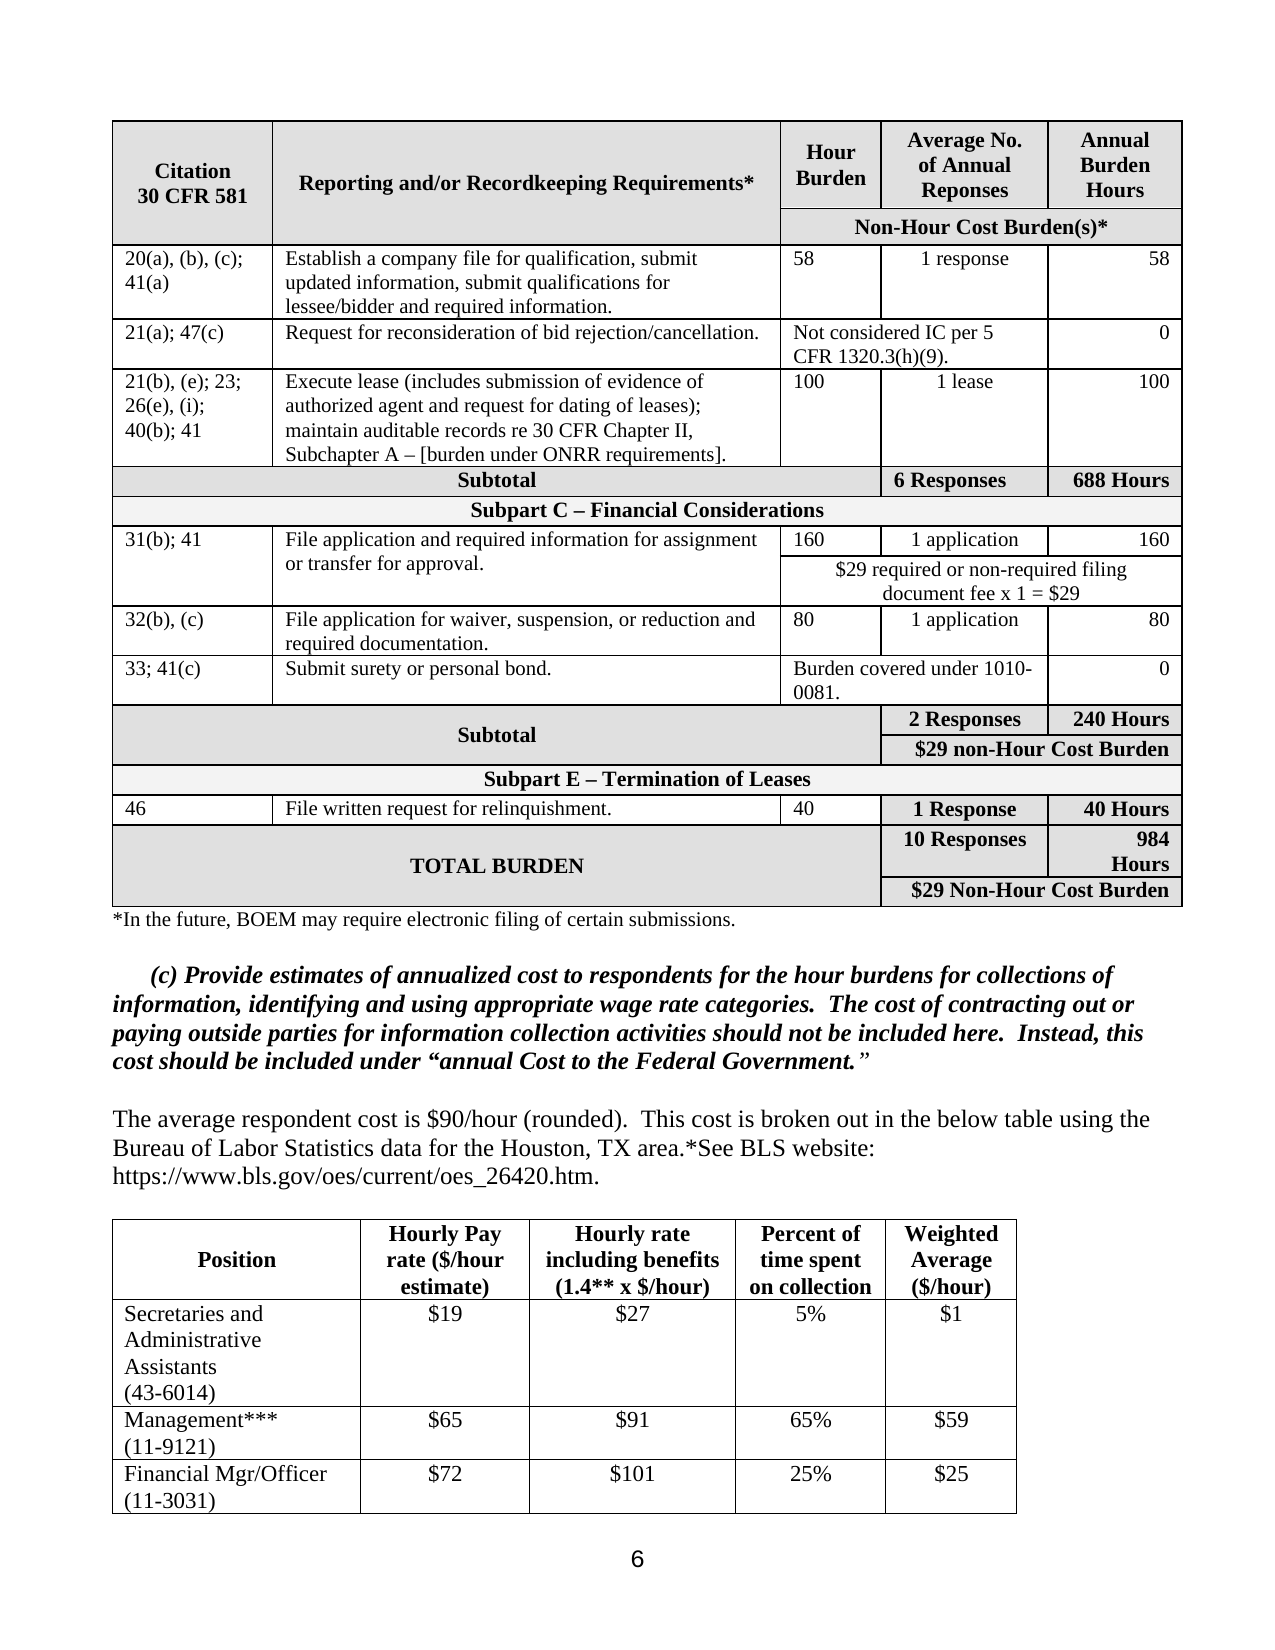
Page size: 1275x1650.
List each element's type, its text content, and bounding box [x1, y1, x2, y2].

table_header Hourly rate including benefits (1.4** x $/hour) [530, 1220, 735, 1299]
table_cell Subtotal [113, 706, 880, 764]
table_cell 240 Hours [1049, 706, 1181, 734]
table_cell $1 [886, 1300, 1016, 1406]
table_cell 1 response [882, 246, 1047, 318]
table_cell 31(b); 41 [113, 527, 272, 605]
table_cell 100 [1049, 370, 1181, 466]
table_cell Subpart C – Financial Considerations [113, 497, 1181, 525]
table_cell 58 [1049, 246, 1181, 318]
table_cell File application for waiver, suspension, or reduction and required documentation. [273, 607, 780, 655]
table_header Hourly Pay rate ($/hour estimate) [361, 1220, 529, 1299]
table_cell $59 [886, 1407, 1016, 1459]
table_cell 2 Responses [882, 706, 1047, 734]
table_header Position [113, 1220, 360, 1299]
table_cell 1 Response [882, 796, 1047, 824]
table_cell 80 [781, 607, 880, 655]
table_cell Financial Mgr/Officer (11-3031) [113, 1460, 360, 1513]
table_cell 160 [1049, 527, 1181, 555]
table_header Percent of time spent on collection [736, 1220, 885, 1299]
table_cell 100 [781, 370, 880, 466]
table_cell Submit surety or personal bond. [273, 656, 780, 704]
table_cell 1 application [882, 607, 1047, 655]
table_cell $25 [886, 1460, 1016, 1513]
table_cell Subtotal [113, 467, 880, 496]
table_cell 65% [736, 1407, 885, 1459]
table_cell Execute lease (includes submission of evidence of authorized agent and request for dating of leases); maintain auditable records re 30 CFR Chapter II, Subchapter A – [burden under ONRR requirements]. [273, 370, 780, 466]
table_cell $101 [530, 1460, 735, 1513]
table_cell $27 [530, 1300, 735, 1406]
table_cell 0 [1049, 320, 1181, 368]
table_cell 58 [781, 246, 880, 318]
table_cell 80 [1049, 607, 1181, 655]
table_cell 6 Responses [882, 467, 1047, 496]
table_cell $29 Non-Hour Cost Burden [882, 878, 1181, 906]
table_header Weighted Average ($/hour) [886, 1220, 1016, 1299]
table_header Average No. of Annual Reponses [882, 122, 1047, 207]
table_cell 32(b), (c) [113, 607, 272, 655]
table_cell Subpart E – Termination of Leases [113, 766, 1181, 794]
table_cell Burden covered under 1010-0081. [781, 656, 1047, 704]
table_cell 984 Hours [1049, 826, 1181, 876]
table_cell 0 [1049, 656, 1181, 704]
table_header Reporting and/or Recordkeeping Requirements* [273, 122, 780, 244]
table_cell 25% [736, 1460, 885, 1513]
table_cell File application and required information for assignment or transfer for approval. [273, 527, 780, 605]
table_cell $72 [361, 1460, 529, 1513]
text (c) Provide estimates of annualized cost to respondents for the hour burdens for collections of information, identifying and using appropriate wage rate categories. The cost of contracting out or paying outside parties for information collection activities should not be included here. Instead, this cost should be included under “annual Cost to the Federal Government.” [112, 960, 1162, 1075]
table_cell 5% [736, 1300, 885, 1406]
table_cell 33; 41(c) [113, 656, 272, 704]
table_cell 10 Responses [882, 826, 1047, 876]
table_cell $65 [361, 1407, 529, 1459]
table_cell Establish a company file for qualification, submit updated information, submit qualifications for lessee/bidder and required information. [273, 246, 780, 318]
table_cell Secretaries and Administrative Assistants (43-6014) [113, 1300, 360, 1406]
table_cell Request for reconsideration of bid rejection/cancellation. [273, 320, 780, 368]
table_cell $91 [530, 1407, 735, 1459]
text The average respondent cost is $90/hour (rounded). This cost is broken out in the below table using the Bureau of Labor Statistics data for the area.*See BLS website: https://www.bls.gov/oes/current/oes_26420.htm. [112, 1104, 1162, 1190]
table_cell 46 [113, 796, 272, 824]
table_cell File written request for relinquishment. [273, 796, 780, 824]
table_cell $29 required or non-required filing document fee x 1 = $29 [781, 557, 1181, 605]
table_cell 688 Hours [1049, 467, 1181, 496]
table_cell 160 [781, 527, 880, 555]
table_cell TOTAL BURDEN [113, 826, 880, 906]
table_cell 1 application [882, 527, 1047, 555]
table_cell 21(b), (e); 23; 26(e), (i); 40(b); 41 [113, 370, 272, 466]
table_header Hour Burden [781, 122, 880, 207]
table_header Annual Burden Hours [1049, 122, 1181, 207]
table_cell Not considered IC per 5 CFR 1320.3(h)(9). [781, 320, 1047, 368]
text *In the future, BOEM may require electronic filing of certain submissions. [112, 907, 1162, 931]
table_cell $19 [361, 1300, 529, 1406]
table_cell $29 non-Hour Cost Burden [882, 736, 1181, 764]
table_cell 1 lease [882, 370, 1047, 466]
table_header Citation 30 CFR 581 [113, 122, 272, 244]
table_cell 20(a), (b), (c); 41(a) [113, 246, 272, 318]
table_cell 21(a); 47(c) [113, 320, 272, 368]
table_cell Non-Hour Cost Burden(s)* [781, 209, 1181, 244]
table_cell Management*** (11-9121) [113, 1407, 360, 1459]
table_cell 40 Hours [1049, 796, 1181, 824]
table_cell 40 [781, 796, 880, 824]
